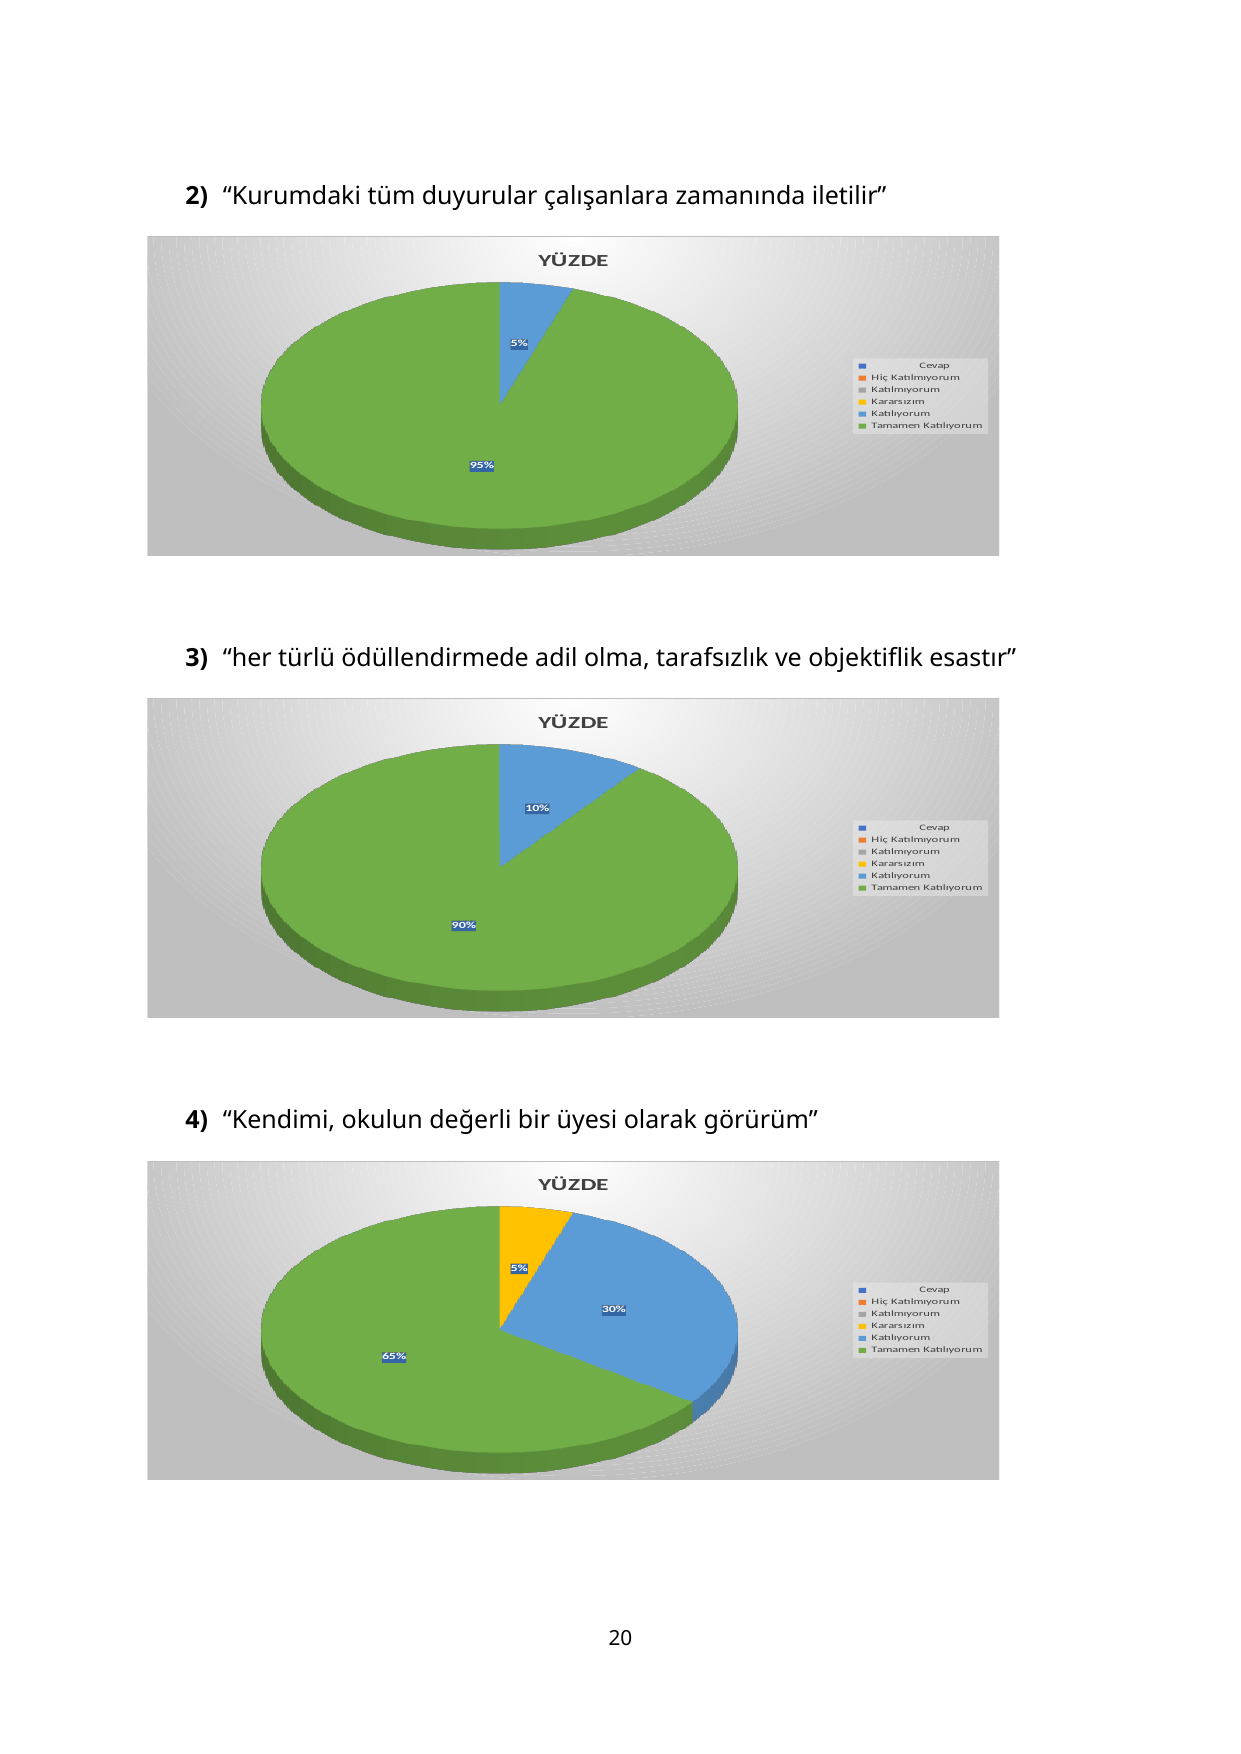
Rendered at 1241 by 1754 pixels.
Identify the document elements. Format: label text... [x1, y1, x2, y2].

list “Kurumdaki tüm duyurular çalışanlara zamanında iletilir” [185, 177, 1093, 211]
list “her türlü ödüllendirmede adil olma, tarafsızlık ve objektiflik esastır” [185, 639, 1093, 674]
list “Kendimi, okulun değerli bir üyesi olarak görürüm” [185, 1102, 1093, 1136]
